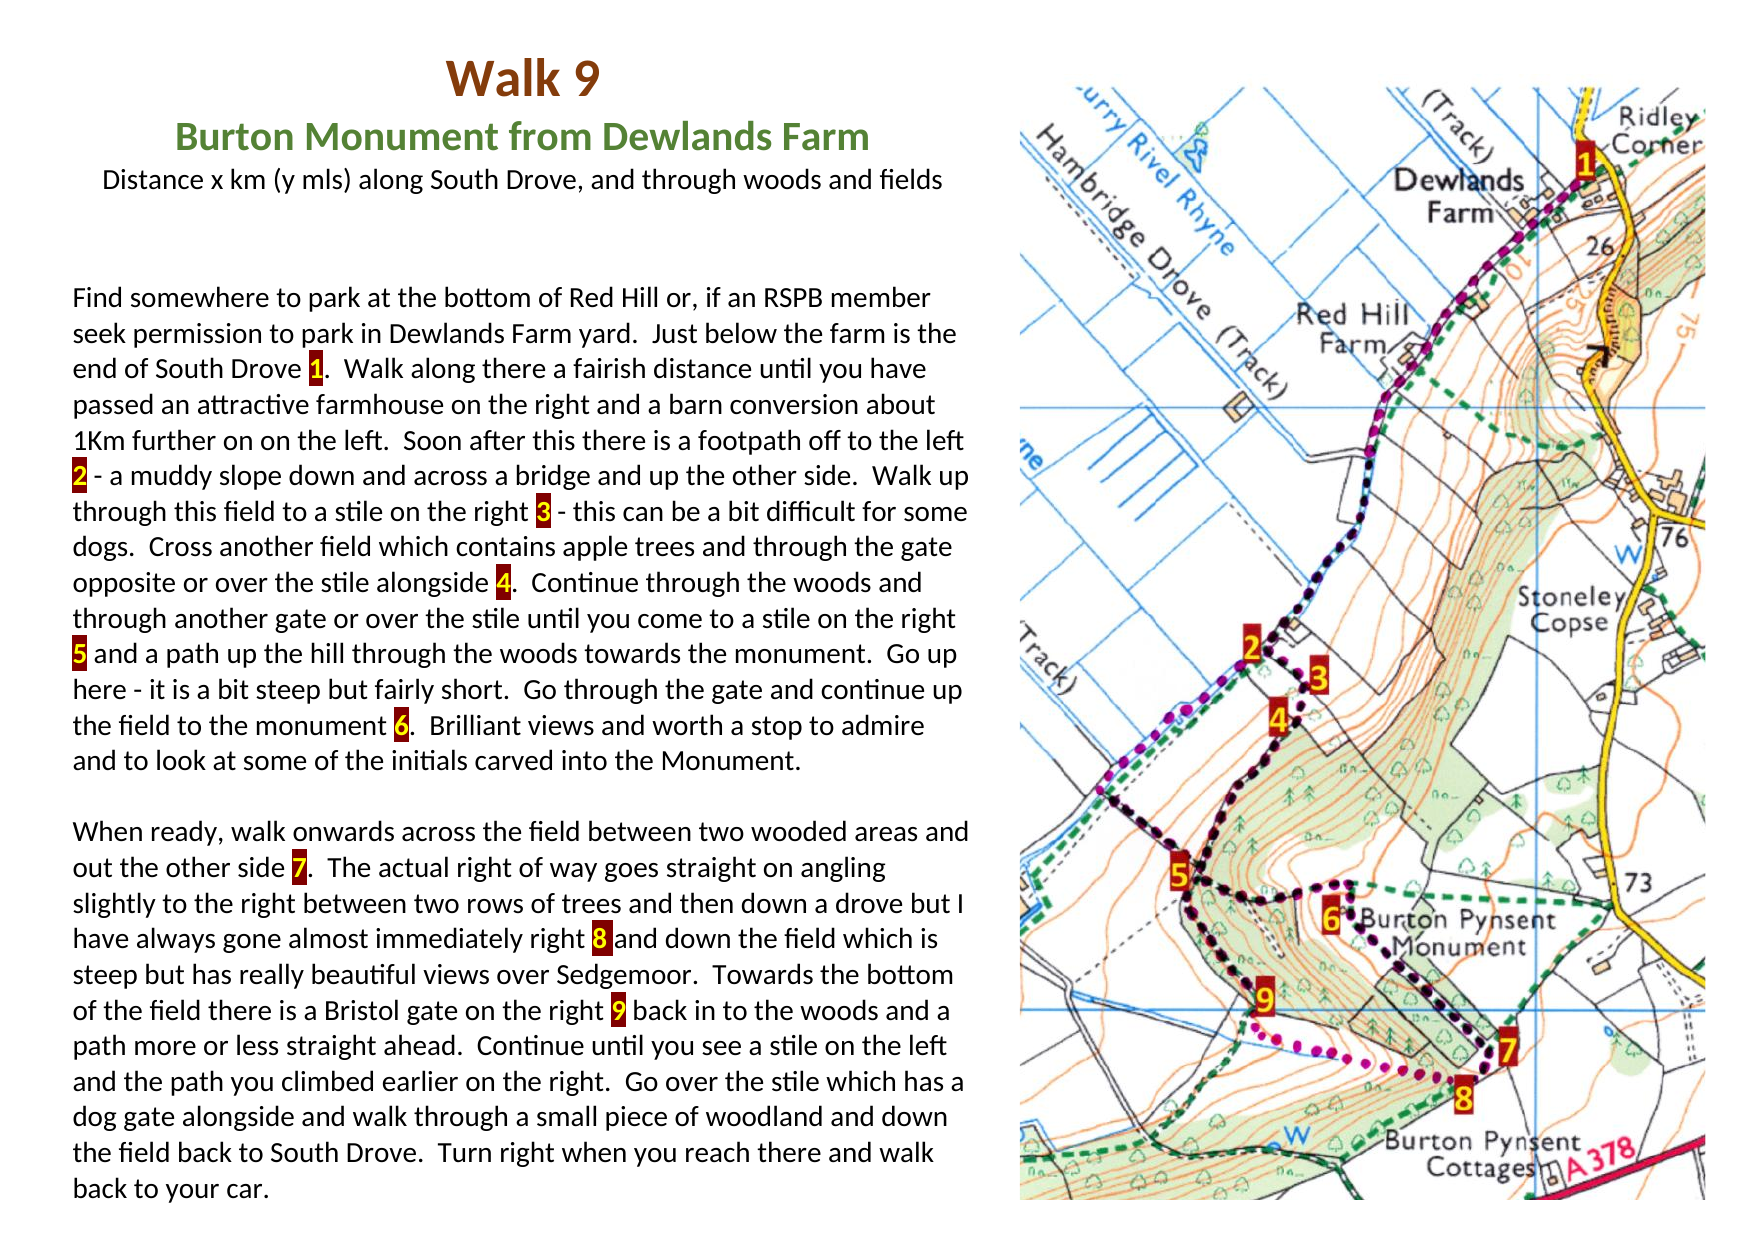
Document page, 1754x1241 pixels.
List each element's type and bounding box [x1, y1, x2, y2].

picture [1017, 74, 1705, 1194]
